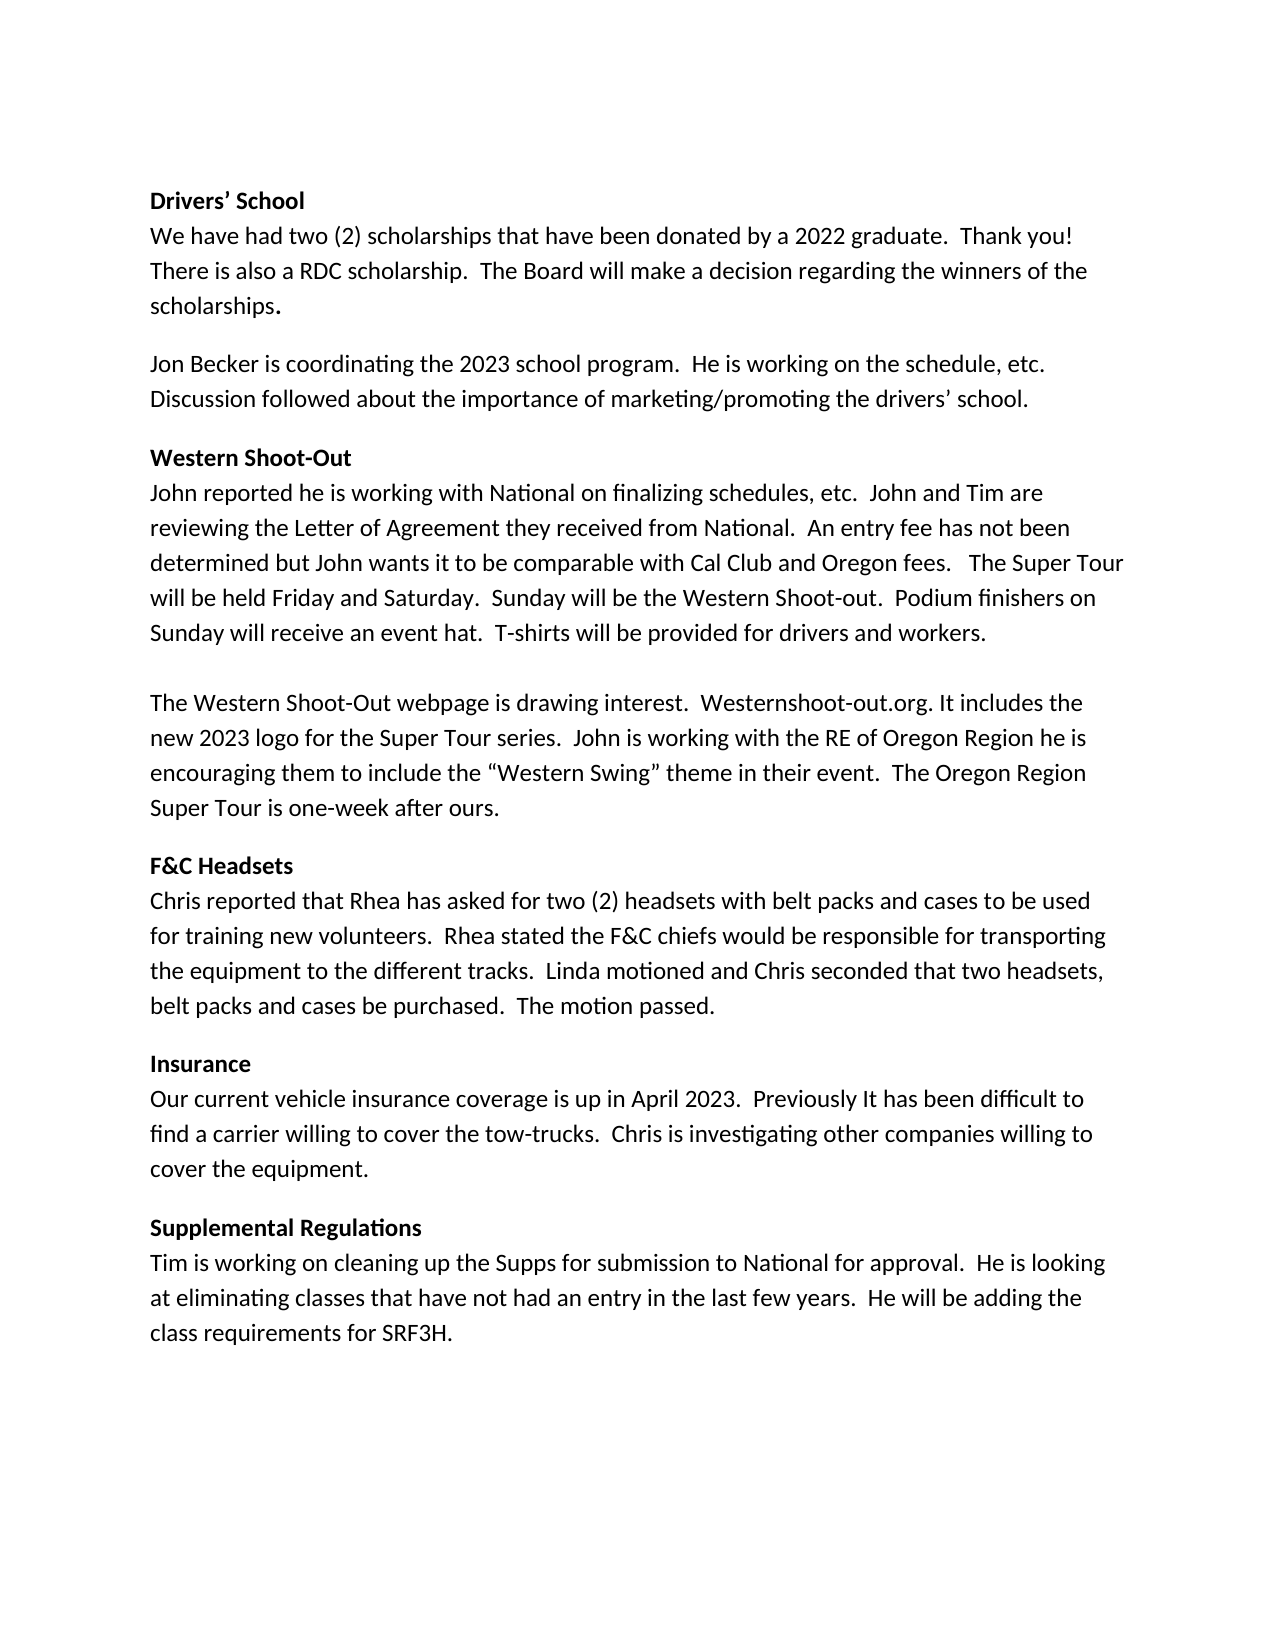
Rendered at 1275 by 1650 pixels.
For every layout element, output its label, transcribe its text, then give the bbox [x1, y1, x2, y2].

text Our current vehicle insurance coverage is up in April 2023. Previously It has been difficult to find a carrier willing to cover the tow-trucks. Chris is investigating other companies willing to cover the equipment. [150, 1083, 1125, 1184]
text John reported he is working with National on finalizing schedules, etc. John and Tim are reviewing the Letter of Agreement they received from National. An entry fee has not been determined but John wants it to be comparable with Cal Club and Oregon fees. The Super Tour will be held Friday and Saturday. Sunday will be the Western Shoot-out. Podium finishers on Sunday will receive an event hat. T-shirts will be provided for drivers and workers. [150, 477, 1125, 647]
text Jon Becker is coordinating the 2023 school program. He is working on the schedule, etc. Discussion followed about the importance of marketing/promoting the drivers’ school. [150, 348, 1125, 414]
text The Western Shoot-Out webpage is drawing interest. Westernshoot-out.org. It includes the new 2023 logo for the Super Tour series. John is working with the RE of Oregon Region he is encouraging them to include the “Western Swing” theme in their event. The Oregon Region Super Tour is one-week after ours. [150, 687, 1125, 822]
text Drivers’ School [150, 185, 1125, 216]
text Tim is working on cleaning up the Supps for submission to National for approval. He is looking at eliminating classes that have not had an entry in the last few years. He will be adding the class requirements for SRF3H. [150, 1247, 1125, 1347]
text Chris reported that Rhea has asked for two (2) headsets with belt packs and cases to be used for training new volunteers. Rhea stated the F&C chiefs would be responsible for transporting the equipment to the different tracks. Linda motioned and Chris seconded that two headsets, belt packs and cases be purchased. The motion passed. [150, 885, 1125, 1021]
text F&C Headsets [150, 850, 1125, 881]
text Supplemental Regulations [150, 1212, 1125, 1242]
text Western Shoot-Out [150, 442, 1125, 472]
text Insurance [150, 1048, 1125, 1079]
text We have had two (2) scholarships that have been donated by a 2022 graduate. Thank you! There is also a RDC scholarship. The Board will make a decision regarding the winners of the scholarships. [150, 220, 1125, 321]
